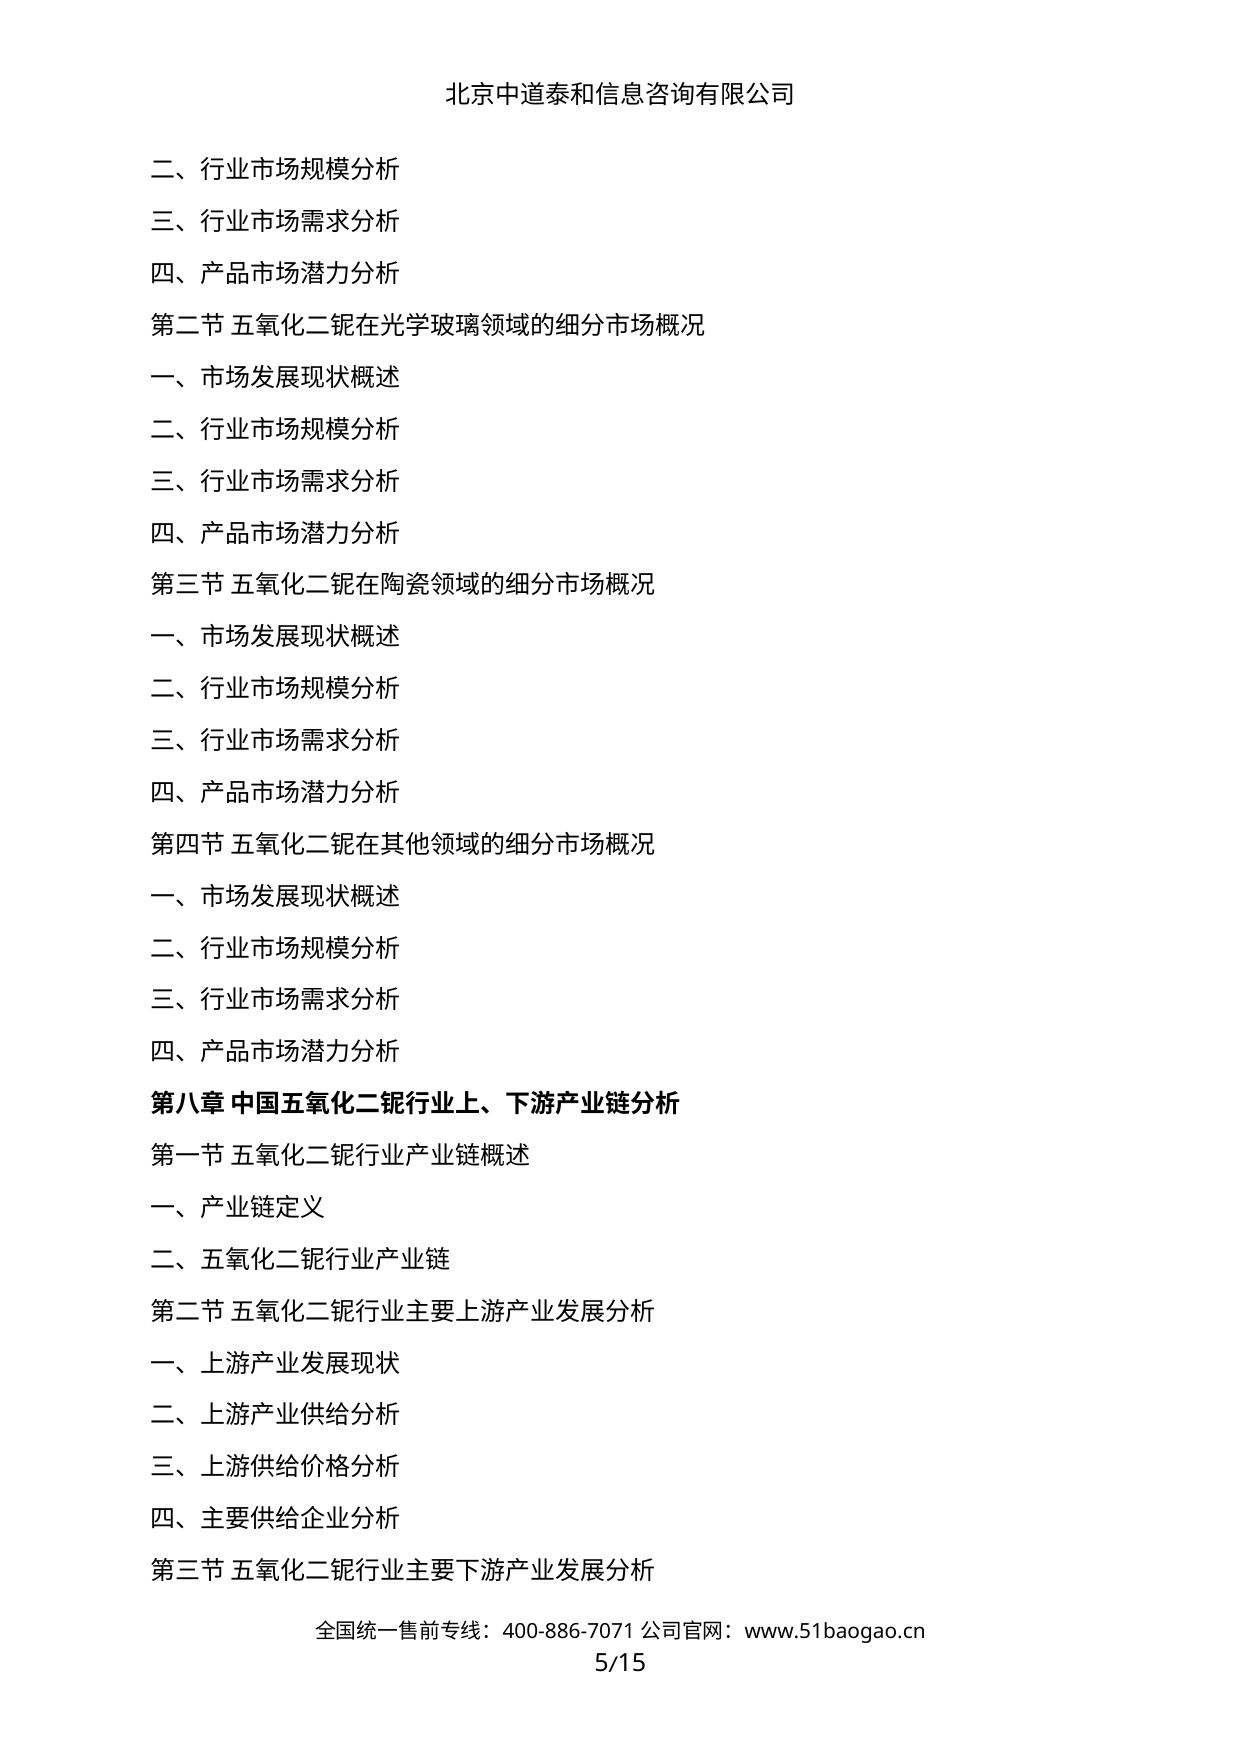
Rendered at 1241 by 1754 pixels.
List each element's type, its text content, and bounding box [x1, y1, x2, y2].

text 二、行业市场规模分析 [150, 409, 1090, 446]
text 第一节 五氧化二铌行业产业链概述 [150, 1136, 1090, 1172]
text 第三节 五氧化二铌在陶瓷领域的细分市场概况 [150, 565, 1090, 601]
text 第二节 五氧化二铌行业主要上游产业发展分析 [150, 1291, 1090, 1327]
text 三、行业市场需求分析 [150, 202, 1090, 238]
text 二、行业市场规模分析 [150, 150, 1090, 186]
text 四、产品市场潜力分析 [150, 1032, 1090, 1068]
text 四、产品市场潜力分析 [150, 254, 1090, 290]
text 第三节 五氧化二铌行业主要下游产业发展分析 [150, 1551, 1090, 1587]
text 一、市场发展现状概述 [150, 357, 1090, 394]
text 四、产品市场潜力分析 [150, 513, 1090, 549]
text 第二节 五氧化二铌在光学玻璃领域的细分市场概况 [150, 306, 1090, 342]
text 第八章 中国五氧化二铌行业上、下游产业链分析 [150, 1084, 1090, 1120]
text 四、主要供给企业分析 [150, 1499, 1090, 1535]
text 一、上游产业发展现状 [150, 1343, 1090, 1379]
text 三、行业市场需求分析 [150, 980, 1090, 1016]
text 二、行业市场规模分析 [150, 669, 1090, 705]
text 三、行业市场需求分析 [150, 461, 1090, 497]
text 一、产业链定义 [150, 1187, 1090, 1224]
text 三、上游供给价格分析 [150, 1447, 1090, 1483]
text 二、上游产业供给分析 [150, 1395, 1090, 1431]
text 三、行业市场需求分析 [150, 721, 1090, 757]
text 一、市场发展现状概述 [150, 876, 1090, 912]
text 一、市场发展现状概述 [150, 617, 1090, 653]
text 四、产品市场潜力分析 [150, 772, 1090, 809]
text 第四节 五氧化二铌在其他领域的细分市场概况 [150, 824, 1090, 861]
text 二、五氧化二铌行业产业链 [150, 1239, 1090, 1276]
text 二、行业市场规模分析 [150, 928, 1090, 964]
